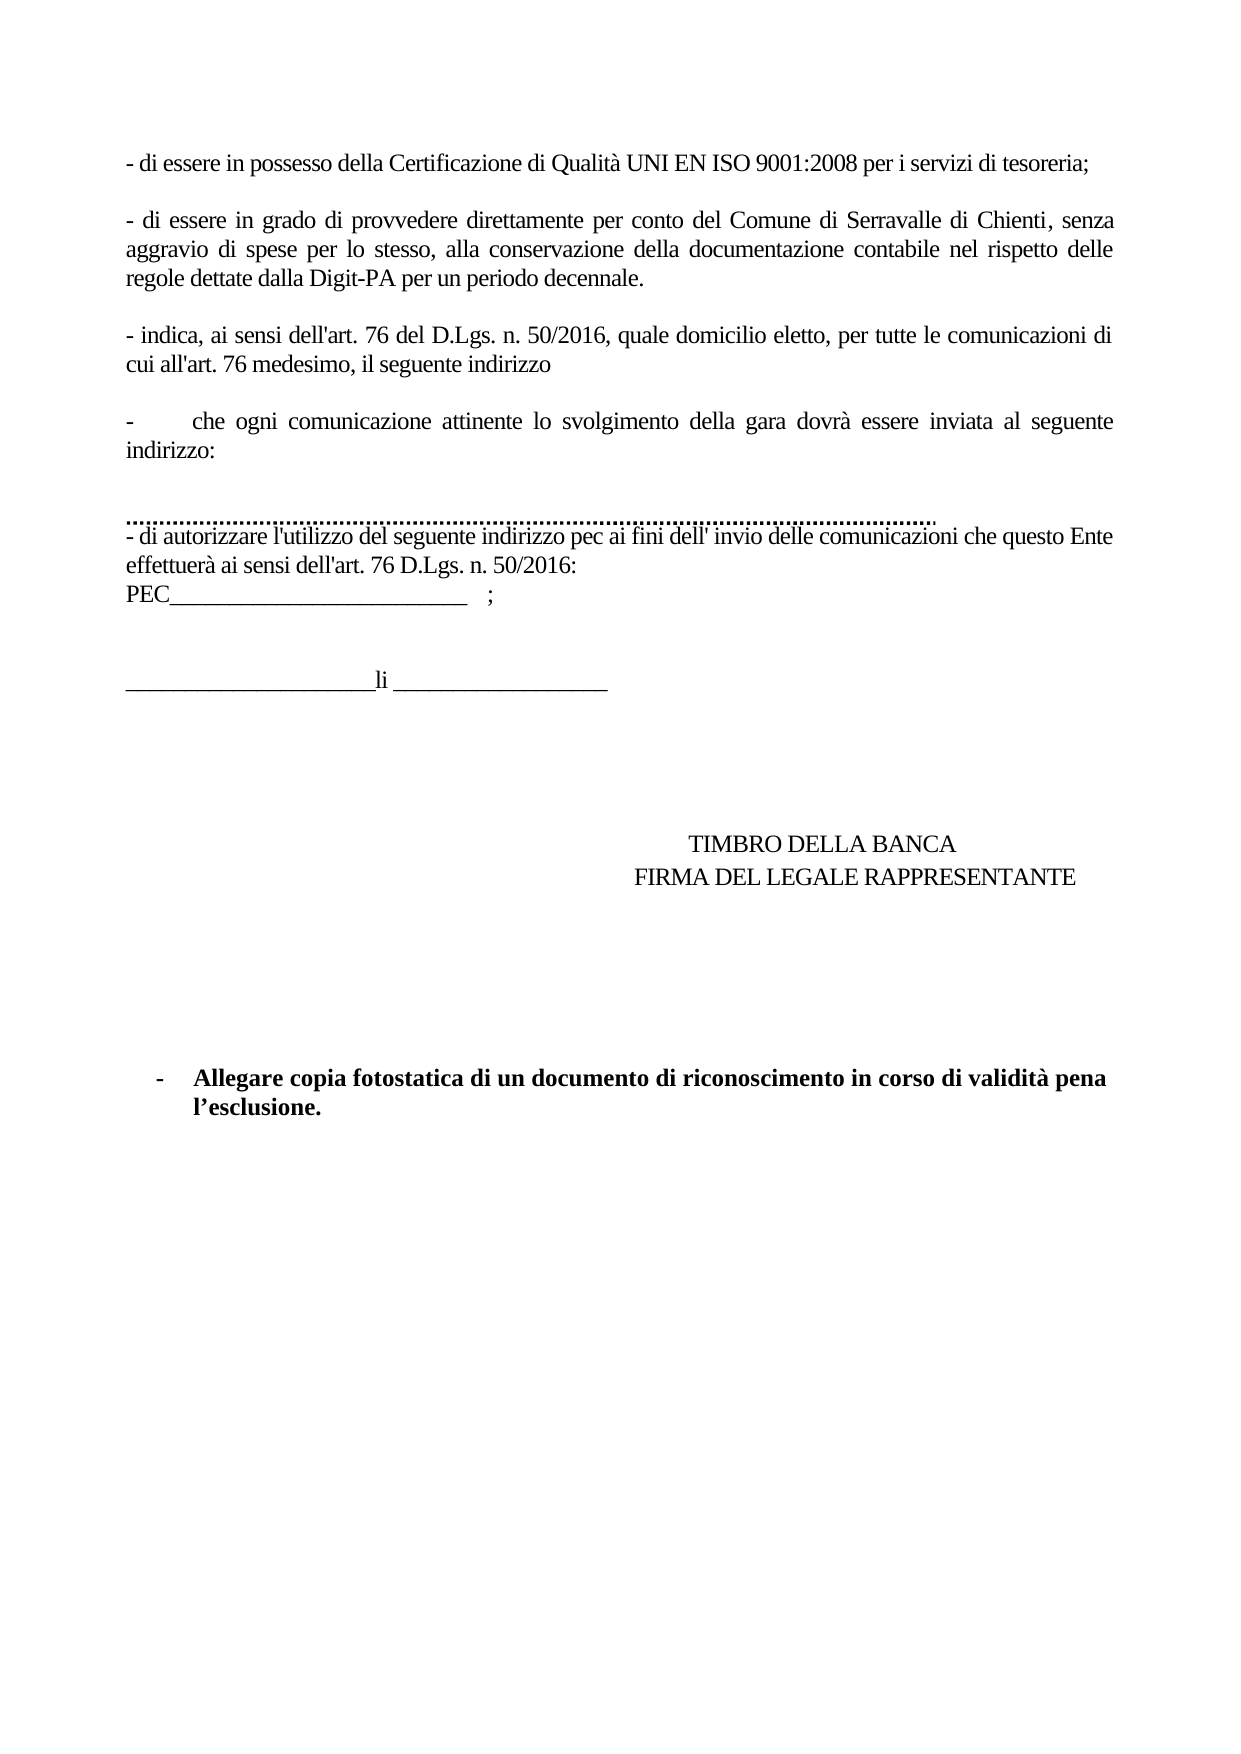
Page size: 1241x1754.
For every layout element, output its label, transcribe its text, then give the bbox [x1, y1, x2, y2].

list Allegare copia fotostatica di un documento di riconoscimento in corso di validità pena l’esclusione. [156, 1063, 1122, 1120]
text - indica, ai sensi dell'art. 76 del D.Lgs. n. 50/2016, quale domicilio eletto, per tutte le comunicazioni di cui all'art. 76 medesimo, il seguente indirizzo [126, 320, 1114, 378]
text - di essere in possesso della Certificazione di Qualità UNI EN ISO 9001:2008 per i servizi di tesoreria; [126, 148, 1114, 176]
text PEC_________________________ ; [126, 579, 1114, 608]
text - di essere in grado di provvedere direttamente per conto del Comune di Serravalle di Chienti, senza aggravio di spese per lo stesso, alla conservazione della documentazione contabile nel rispetto delle regole dettate dalla Digit-PA per un periodo decennale. [126, 205, 1114, 291]
text FIRMA DEL LEGALE RAPPRESENTANTE [118, 864, 1077, 890]
text - di autorizzare l'utilizzo del seguente indirizzo pec ai fini dell' invio delle comunicazioni che questo Ente effettuerà ai sensi dell'art. 76 D.Lgs. n. 50/2016: [126, 521, 1114, 579]
text TIMBRO DELLA BANCA [688, 833, 1122, 857]
text - che ogni comunicazione attinente lo svolgimento della gara dovrà essere inviata al seguente indirizzo: [126, 406, 1114, 464]
text _____________________li __________________ [126, 665, 1114, 694]
